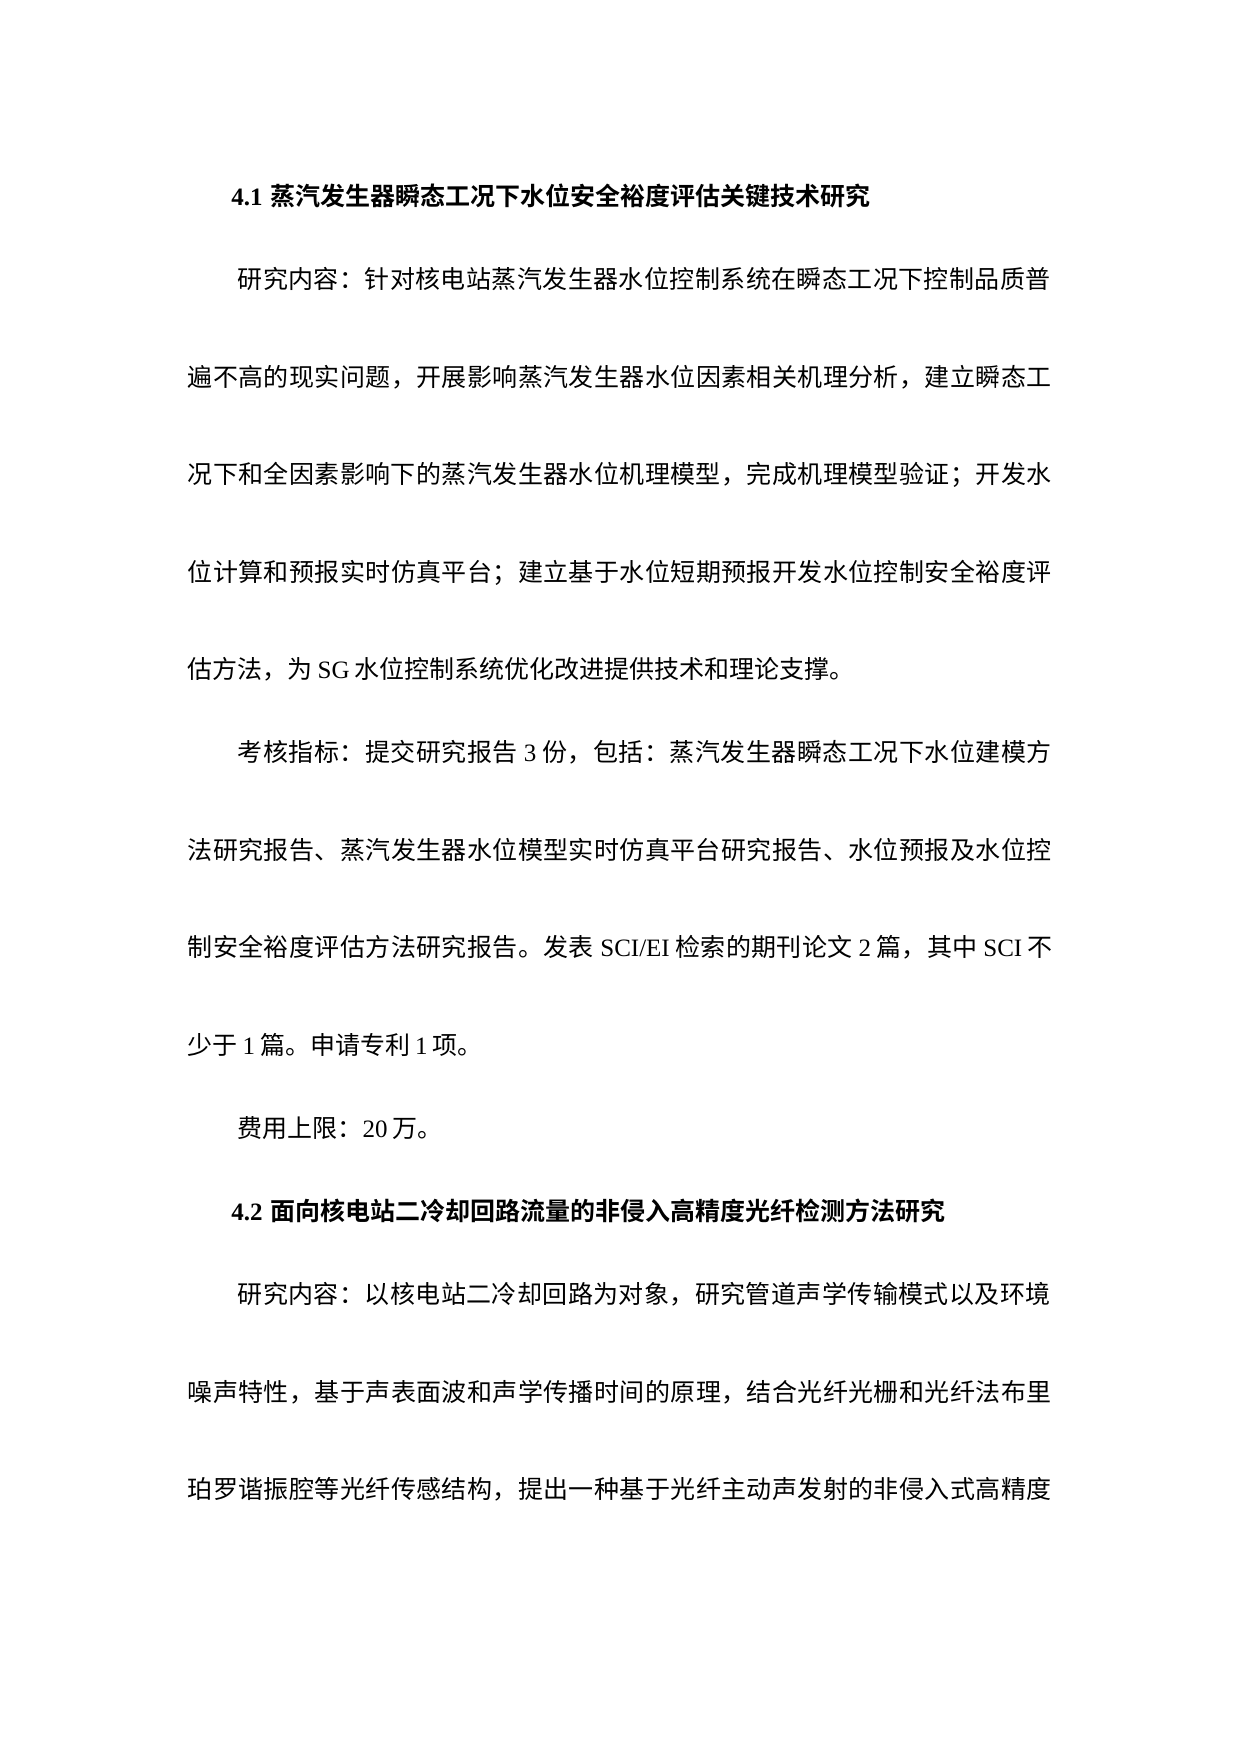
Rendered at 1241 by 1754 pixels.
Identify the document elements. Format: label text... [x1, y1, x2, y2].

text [187, 1260, 1053, 1520]
list 费用上限：20万。 [187, 1094, 1053, 1159]
list 考核指标：提交研究报告3份，包括：蒸汽发生器瞬态工况下水位建模方法研究报告、蒸汽发生器水位模型实时仿真平台研究报告、水位预报及水位控制安全裕度评估方法研究报告。发表SCI/EI检索的期刊论文2篇，其中SCI不少于1篇。申请专利1项。 [187, 718, 1053, 1076]
list 蒸汽发生器瞬态工况下水位安全裕度评估关键技术研究 [231, 162, 1053, 227]
text 研究内容：针对核电站蒸汽发生器水位控制系统在瞬态工况下控制品质普遍不高的现实问题，开展影响蒸汽发生器水位因素相关机理分析，建立瞬态工况下和全因素影响下的蒸汽发生器水位机理模型，完成机理模型验证；开发水位计算和预报实时仿真平台；建立基于水位短期预报开发水位控制安全裕度评估方法，为SG水位控制系统优化改进提供技术和理论支撑。 [187, 245, 1053, 700]
list 面向核电站二冷却回路流量的非侵入高精度光纤检测方法研究 [231, 1177, 1053, 1242]
